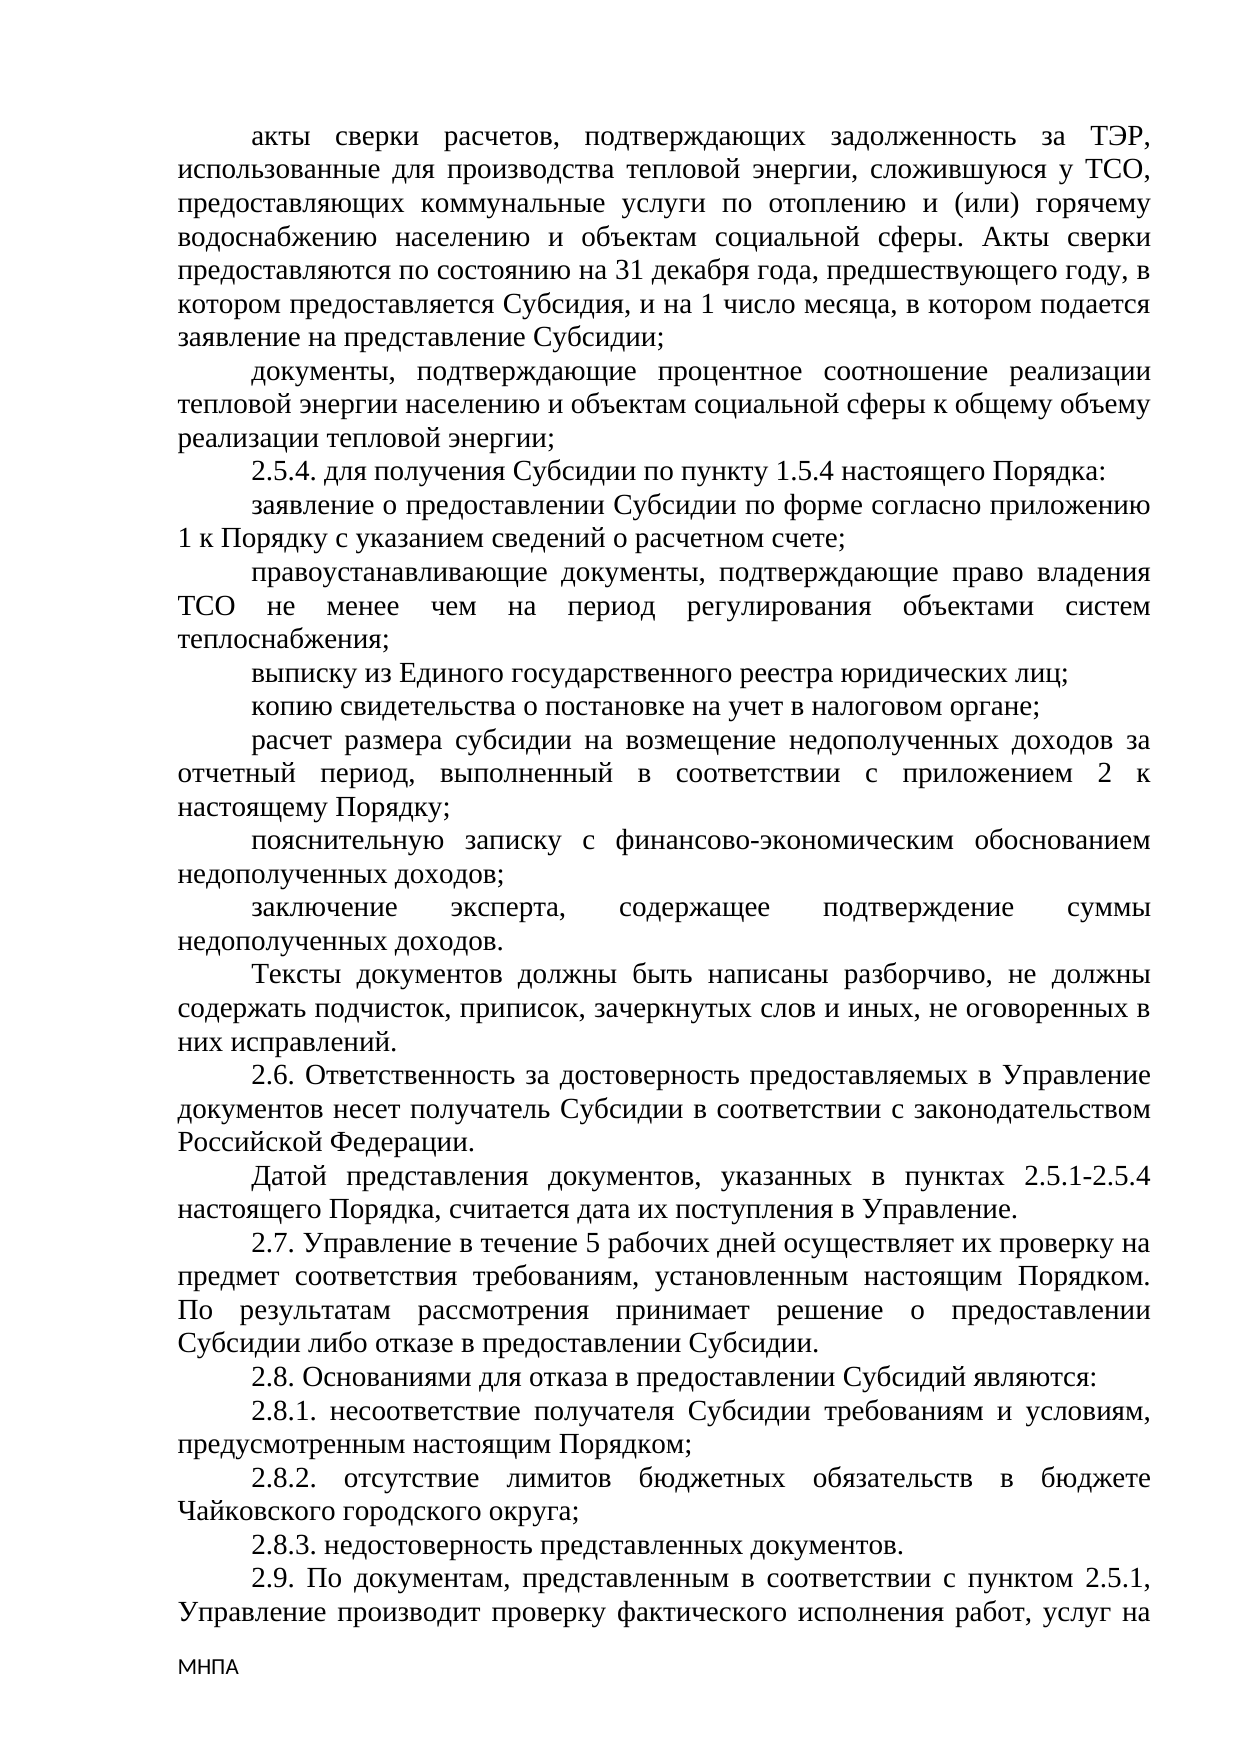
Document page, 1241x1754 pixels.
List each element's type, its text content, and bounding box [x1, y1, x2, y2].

text заявление о предоставлении Субсидии по форме согласно приложению 1 к Порядку с указанием сведений о расчетном счете; [177, 487, 1152, 554]
text акты сверки расчетов, подтверждающих задолженность за ТЭР, использованные для производства тепловой энергии, сложившуюся у ТСО, предоставляющих коммунальные услуги по отоплению и (или) горячему водоснабжению населению и объектам социальной сферы. Акты сверки предоставляются по состоянию на 31 декабря года, предшествующего году, в котором предоставляется Субсидия, и на 1 число месяца, в котором подается заявление на представление Субсидии; [177, 118, 1152, 353]
text документы, подтверждающие процентное соотношение реализации тепловой энергии населению и объектам социальной сферы к общему объему реализации тепловой энергии; [177, 353, 1152, 453]
text Датой представления документов, указанных в пунктах 2.5.1-2.5.4 настоящего Порядка, считается дата их поступления в Управление. [177, 1158, 1152, 1225]
text 2.8.2. отсутствие лимитов бюджетных обязательств в бюджете Чайковского городского округа; [177, 1460, 1152, 1527]
text 2.8.3. недостоверность представленных документов. [177, 1527, 1152, 1560]
text 2.8.1. несоответствие получателя Субсидии требованиям и условиям, предусмотренным настоящим Порядком; [177, 1393, 1152, 1460]
text заключение эксперта, содержащее подтверждение суммы недополученных доходов. [177, 889, 1152, 957]
text пояснительную записку с финансово-экономическим обоснованием недополученных доходов; [177, 822, 1152, 889]
text правоустанавливающие документы, подтверждающие право владения ТСО не менее чем на период регулирования объектами систем теплоснабжения; [177, 554, 1152, 655]
text выписку из Единого государственного реестра юридических лиц; [177, 655, 1152, 688]
text копию свидетельства о постановке на учет в налоговом органе; [177, 688, 1152, 722]
text расчет размера субсидии на возмещение недополученных доходов за отчетный период, выполненный в соответствии с приложением 2 к настоящему Порядку; [177, 722, 1152, 822]
text Тексты документов должны быть написаны разборчиво, не должны содержать подчисток, приписок, зачеркнутых слов и иных, не оговоренных в них исправлений. [177, 957, 1152, 1057]
text 2.8. Основаниями для отказа в предоставлении Субсидий являются: [177, 1359, 1152, 1393]
text 2.5.4. для получения Субсидии по пункту 1.5.4 настоящего Порядка: [177, 453, 1152, 487]
text 2.7. Управление в течение 5 рабочих дней осуществляет их проверку на предмет соответствия требованиям, установленным настоящим Порядком. По результатам рассмотрения принимает решение о предоставлении Субсидии либо отказе в предоставлении Субсидии. [177, 1225, 1152, 1359]
text 2.6. Ответственность за достоверность предоставляемых в Управление документов несет получатель Субсидии в соответствии с законодательством Российской Федерации. [177, 1057, 1152, 1158]
